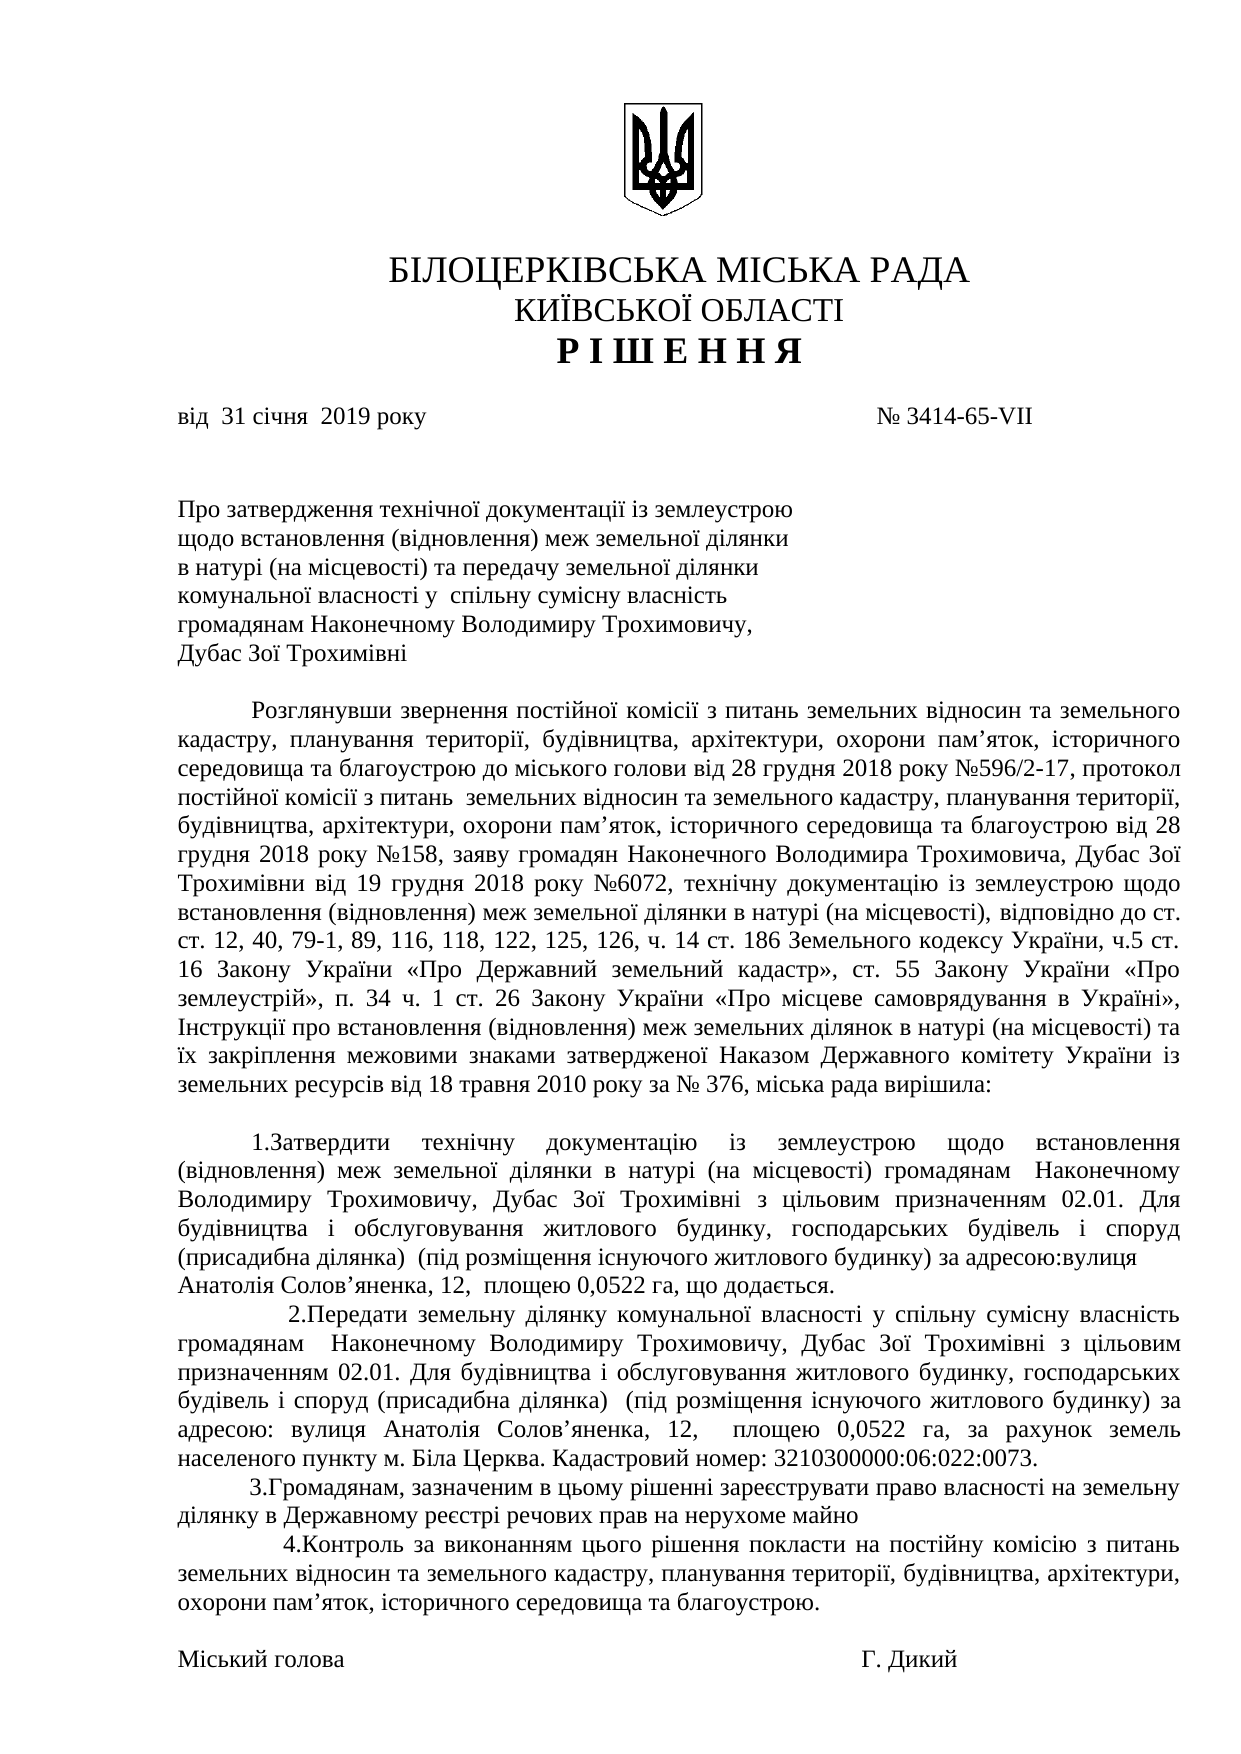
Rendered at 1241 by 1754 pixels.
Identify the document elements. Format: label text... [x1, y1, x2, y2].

text Про затвердження технічної документації із землеустрою [177, 494, 1181, 523]
text Анатолія Солов’яненка, 12, площею 0,0522 га, що додається. [177, 1271, 1181, 1299]
text Міський голова Г. Дикий [177, 1644, 1181, 1673]
text БІЛОЦЕРКІВСЬКА МІСЬКА РАДА [177, 247, 1181, 291]
picture [618, 96, 713, 224]
text Розглянувши звернення постійної комісії з питань земельних відносин та земельного кадастру, планування території, будівництва, архітектури, охорони пам’яток, історичного середовища та благоустрою до міського голови від 28 грудня 2018 року №596/2-17, протокол постійної комісії з питань земельних відносин та земельного кадастру, планування території, будівництва, архітектури, охорони пам’яток, історичного середовища та благоустрою від 28 грудня 2018 року №158, заяву громадян Наконечного Володимира Трохимовича, Дубас Зої Трохимівни від 19 грудня 2018 року №6072, технічну документацію із землеустрою щодо встановлення (відновлення) меж земельної ділянки в натурі (на місцевості), відповідно до ст. ст. 12, 40, 79-1, 89, 116, 118, 122, 125, 126, ч. 14 ст. 186 Земельного кодексу України, ч.5 ст. 16 Закону України «Про Державний земельний кадастр», ст. 55 Закону України «Про землеустрій», п. 34 ч. 1 ст. 26 Закону України «Про місцеве самоврядування в Україні», Інструкції про встановлення (відновлення) меж земельних ділянок в натурі (на місцевості) та їх закріплення межовими знаками затвердженої Наказом Державного комітету України із земельних ресурсів від 18 травня 2010 року за № 376, міська рада вирішила: [177, 696, 1181, 1098]
text 3.Громадянам, зазначеним в цьому рішенні зареєструвати право власності на земельну ділянку в Державному реєстрі речових прав на нерухоме майно [177, 1472, 1181, 1529]
text 4.Контроль за виконанням цього рішення покласти на постійну комісію з питань земельних відносин та земельного кадастру, планування території, будівництва, архітектури, охорони пам’яток, історичного середовища та благоустрою. [177, 1529, 1181, 1616]
text 1.Затвердити технічну документацію із землеустрою щодо встановлення (відновлення) меж земельної ділянки в натурі (на місцевості) громадянам Наконечному Володимиру Трохимовичу, Дубас Зої Трохимівні з цільовим призначенням 02.01. Для будівництва і обслуговування житлового будинку, господарських будівель і споруд (присадибна ділянка) (під розміщення існуючого житлового будинку) за адресою:вулиця [177, 1127, 1181, 1271]
text Р І Ш Е Н Н Я [177, 329, 1181, 372]
text КИЇВСЬКОЇ ОБЛАСТІ [177, 291, 1181, 329]
text від 31 січня 2019 року № 3414-65-VII [177, 372, 1181, 430]
text комунальної власності у спільну сумісну власність [177, 581, 1181, 609]
text в натурі (на місцевості) та передачу земельної ділянки [177, 552, 1181, 581]
text громадянам Наконечному Володимиру Трохимовичу, [177, 609, 1181, 638]
text щодо встановлення (відновлення) меж земельної ділянки [177, 523, 1181, 552]
text 2.Передати земельну ділянку комунальної власності у спільну сумісну власність громадянам Наконечному Володимиру Трохимовичу, Дубас Зої Трохимівні з цільовим призначенням 02.01. Для будівництва і обслуговування житлового будинку, господарських будівель і споруд (присадибна ділянка) (під розміщення існуючого житлового будинку) за адресою: вулиця Анатолія Солов’яненка, 12, площею 0,0522 га, за рахунок земель населеного пункту м. Біла Церква. Кадастровий номер: 3210300000:06:022:0073. [177, 1299, 1181, 1472]
text Дубас Зої Трохимівні [177, 638, 1181, 667]
